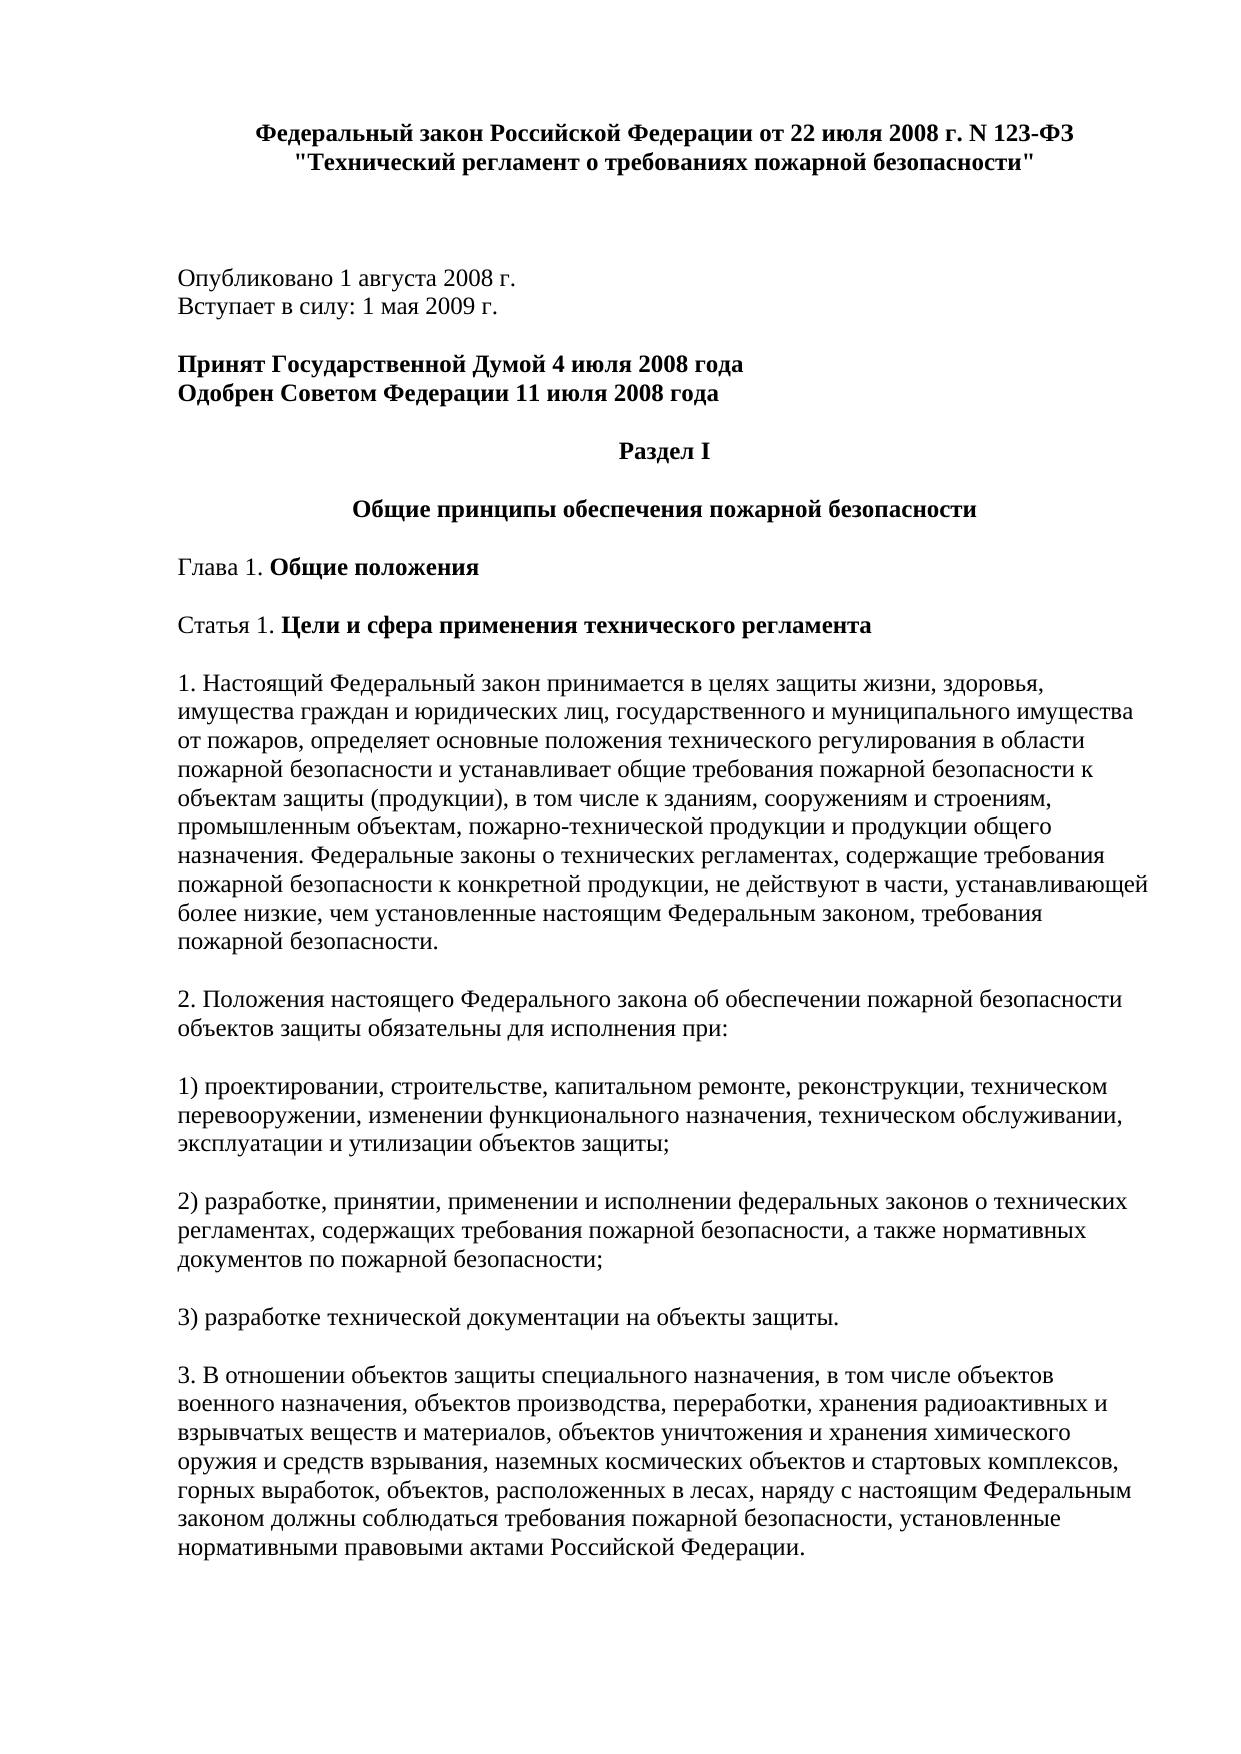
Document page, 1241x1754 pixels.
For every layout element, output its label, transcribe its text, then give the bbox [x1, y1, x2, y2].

text Раздел I [177, 436, 1152, 465]
text Опубликовано 1 августа 2008 г. Вступает в силу: 1 мая 2009 г. [177, 263, 1152, 320]
text Федеральный закон Российской Федерации от 22 июля 2008 г. N 123-ФЗ "Технический регламент о требованиях пожарной безопасности" [177, 118, 1152, 176]
text 3) разработке технической документации на объекты защиты. [177, 1302, 1152, 1331]
text Общие принципы обеспечения пожарной безопасности [177, 494, 1152, 523]
text 1. Настоящий Федеральный закон принимается в целях защиты жизни, здоровья, имущества граждан и юридических лиц, государственного и муниципального имущества от пожаров, определяет основные положения технического регулирования в области пожарной безопасности и устанавливает общие требования пожарной безопасности к объектам защиты (продукции), в том числе к зданиям, сооружениям и строениям, промышленным объектам, пожарно-технической продукции и продукции общего назначения. Федеральные законы о технических регламентах, содержащие требования пожарной безопасности к конкретной продукции, не действуют в части, устанавливающей более низкие, чем установленные настоящим Федеральным законом, требования пожарной безопасности. [177, 668, 1152, 955]
text Принят Государственной Думой 4 июля 2008 года Одобрен Советом Федерации 11 июля 2008 года [177, 349, 1152, 407]
text Глава 1. Общие положения [177, 552, 1152, 581]
text 3. В отношении объектов защиты специального назначения, в том числе объектов военного назначения, объектов производства, переработки, хранения радиоактивных и взрывчатых веществ и материалов, объектов уничтожения и хранения химического оружия и средств взрывания, наземных космических объектов и стартовых комплексов, горных выработок, объектов, расположенных в лесах, наряду с настоящим Федеральным законом должны соблюдаться требования пожарной безопасности, установленные нормативными правовыми актами Российской Федерации. [177, 1360, 1152, 1561]
text 2) разработке, принятии, применении и исполнении федеральных законов о технических регламентах, содержащих требования пожарной безопасности, а также нормативных документов по пожарной безопасности; [177, 1186, 1152, 1273]
text 1) проектировании, строительстве, капитальном ремонте, реконструкции, техническом перевооружении, изменении функционального назначения, техническом обслуживании, эксплуатации и утилизации объектов защиты; [177, 1071, 1152, 1157]
text Статья 1. Цели и сфера применения технического регламента [177, 610, 1152, 638]
text 2. Положения настоящего Федерального закона об обеспечении пожарной безопасности объектов защиты обязательны для исполнения при: [177, 984, 1152, 1042]
